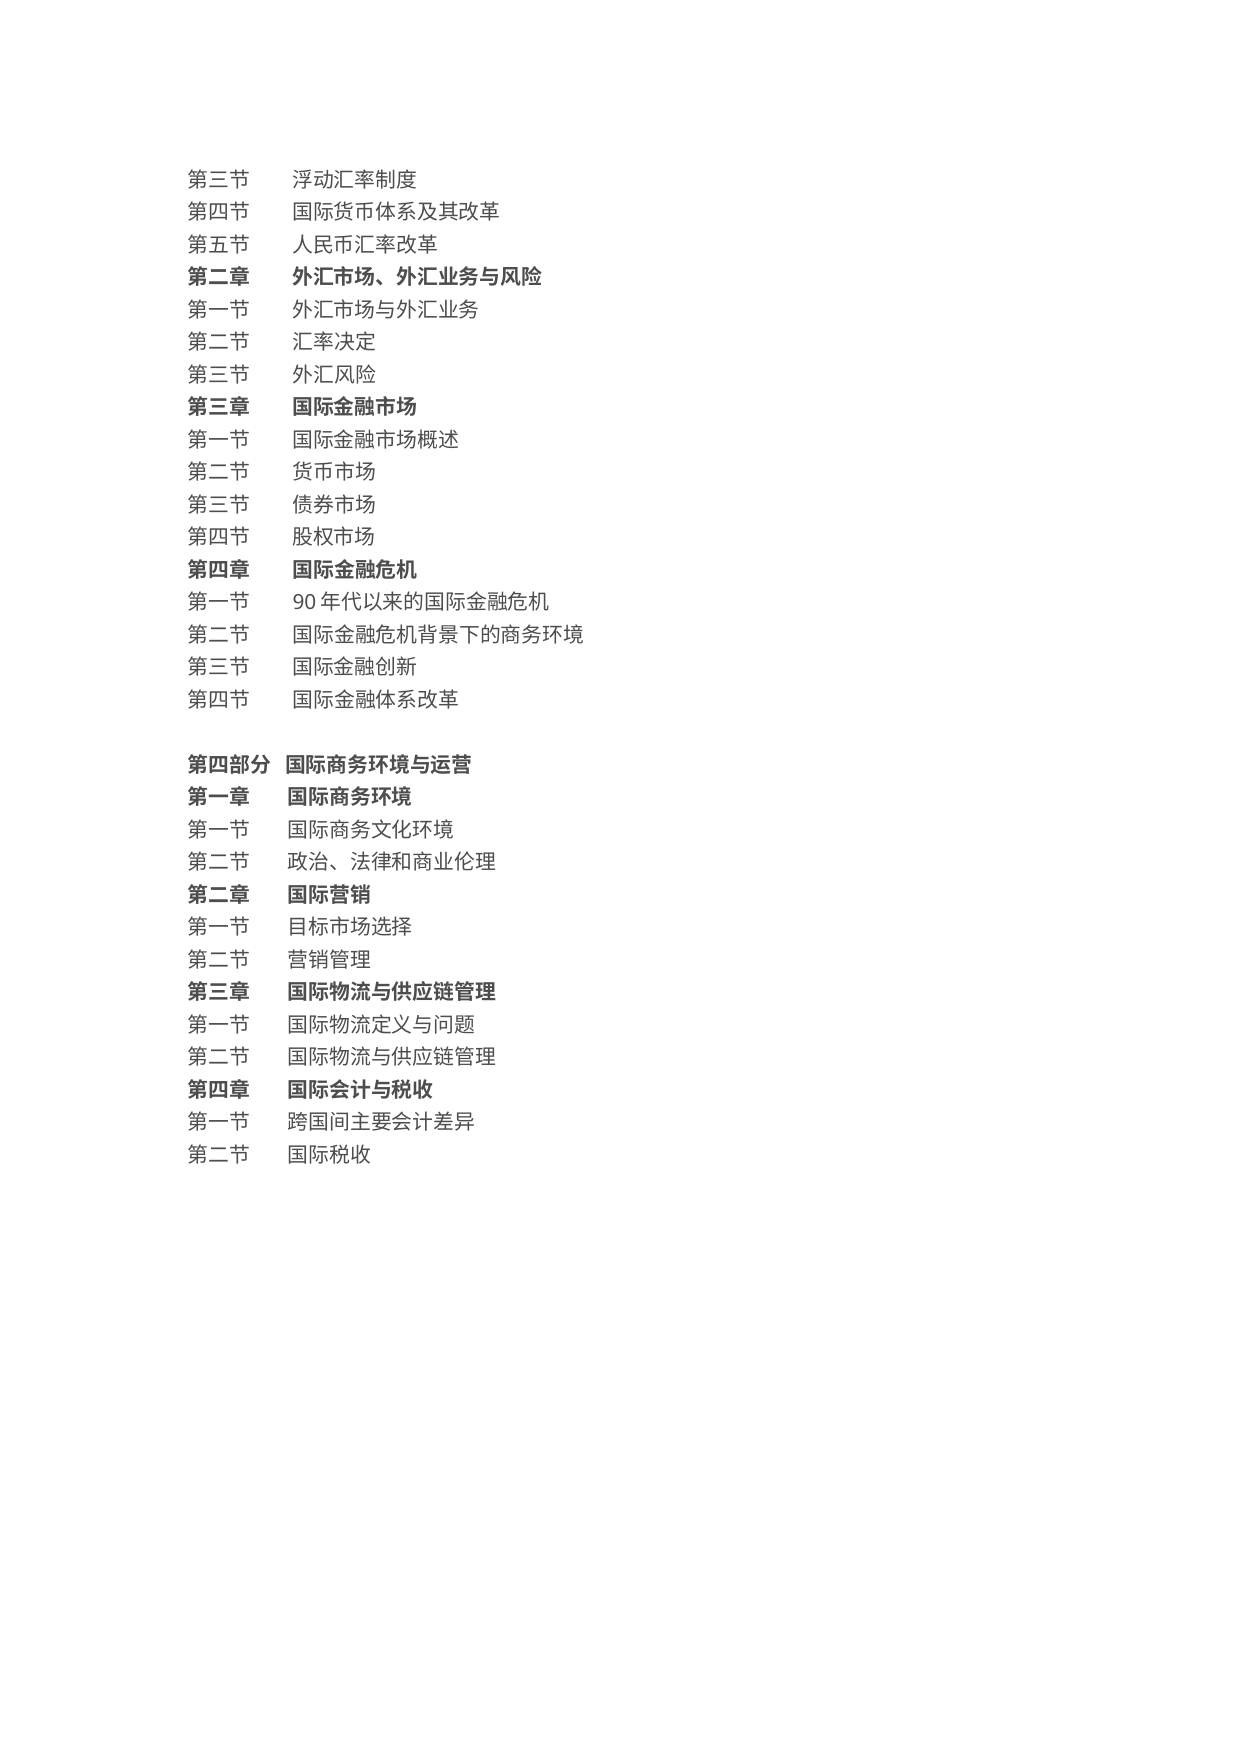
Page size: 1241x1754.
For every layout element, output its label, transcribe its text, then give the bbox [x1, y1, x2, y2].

text 第四节 国际金融体系改革 [187, 682, 1053, 714]
text 第三章 国际金融市场 [187, 389, 1053, 422]
text 第三节 外汇风险 [187, 357, 1053, 389]
text 第一节 外汇市场与外汇业务 [187, 292, 1053, 324]
text 第一章 国际商务环境 [187, 779, 1053, 812]
text 第一节 国际物流定义与问题 [187, 1007, 1053, 1039]
text 第四部分 国际商务环境与运营 [187, 747, 1053, 779]
text 第一节 目标市场选择 [187, 909, 1053, 942]
text 第四章 国际会计与税收 [187, 1072, 1053, 1104]
text 第二节 营销管理 [187, 942, 1053, 974]
text 第一节 国际金融市场概述 [187, 422, 1053, 454]
text 第三节 国际金融创新 [187, 649, 1053, 682]
text 第二章 外汇市场、外汇业务与风险 [187, 259, 1053, 292]
text 第四章 国际金融危机 [187, 552, 1053, 584]
text 第二章 国际营销 [187, 877, 1053, 909]
text 第四节 国际货币体系及其改革 [187, 194, 1053, 227]
text 第二节 政治、法律和商业伦理 [187, 844, 1053, 877]
text 第一节 90年代以来的国际金融危机 [187, 584, 1053, 617]
text 第四节 股权市场 [187, 519, 1053, 552]
text 第二节 汇率决定 [187, 324, 1053, 357]
text 第二节 国际物流与供应链管理 [187, 1039, 1053, 1072]
text 第五节 人民币汇率改革 [187, 227, 1053, 259]
text 第二节 货币市场 [187, 454, 1053, 487]
text 第三节 债券市场 [187, 487, 1053, 519]
text 第三节 浮动汇率制度 [187, 162, 1053, 194]
text 第一节 国际商务文化环境 [187, 812, 1053, 844]
text 第一节 跨国间主要会计差异 [187, 1104, 1053, 1137]
text 第三章 国际物流与供应链管理 [187, 974, 1053, 1007]
text 第二节 国际金融危机背景下的商务环境 [187, 617, 1053, 649]
text 第二节 国际税收 [187, 1137, 1053, 1169]
